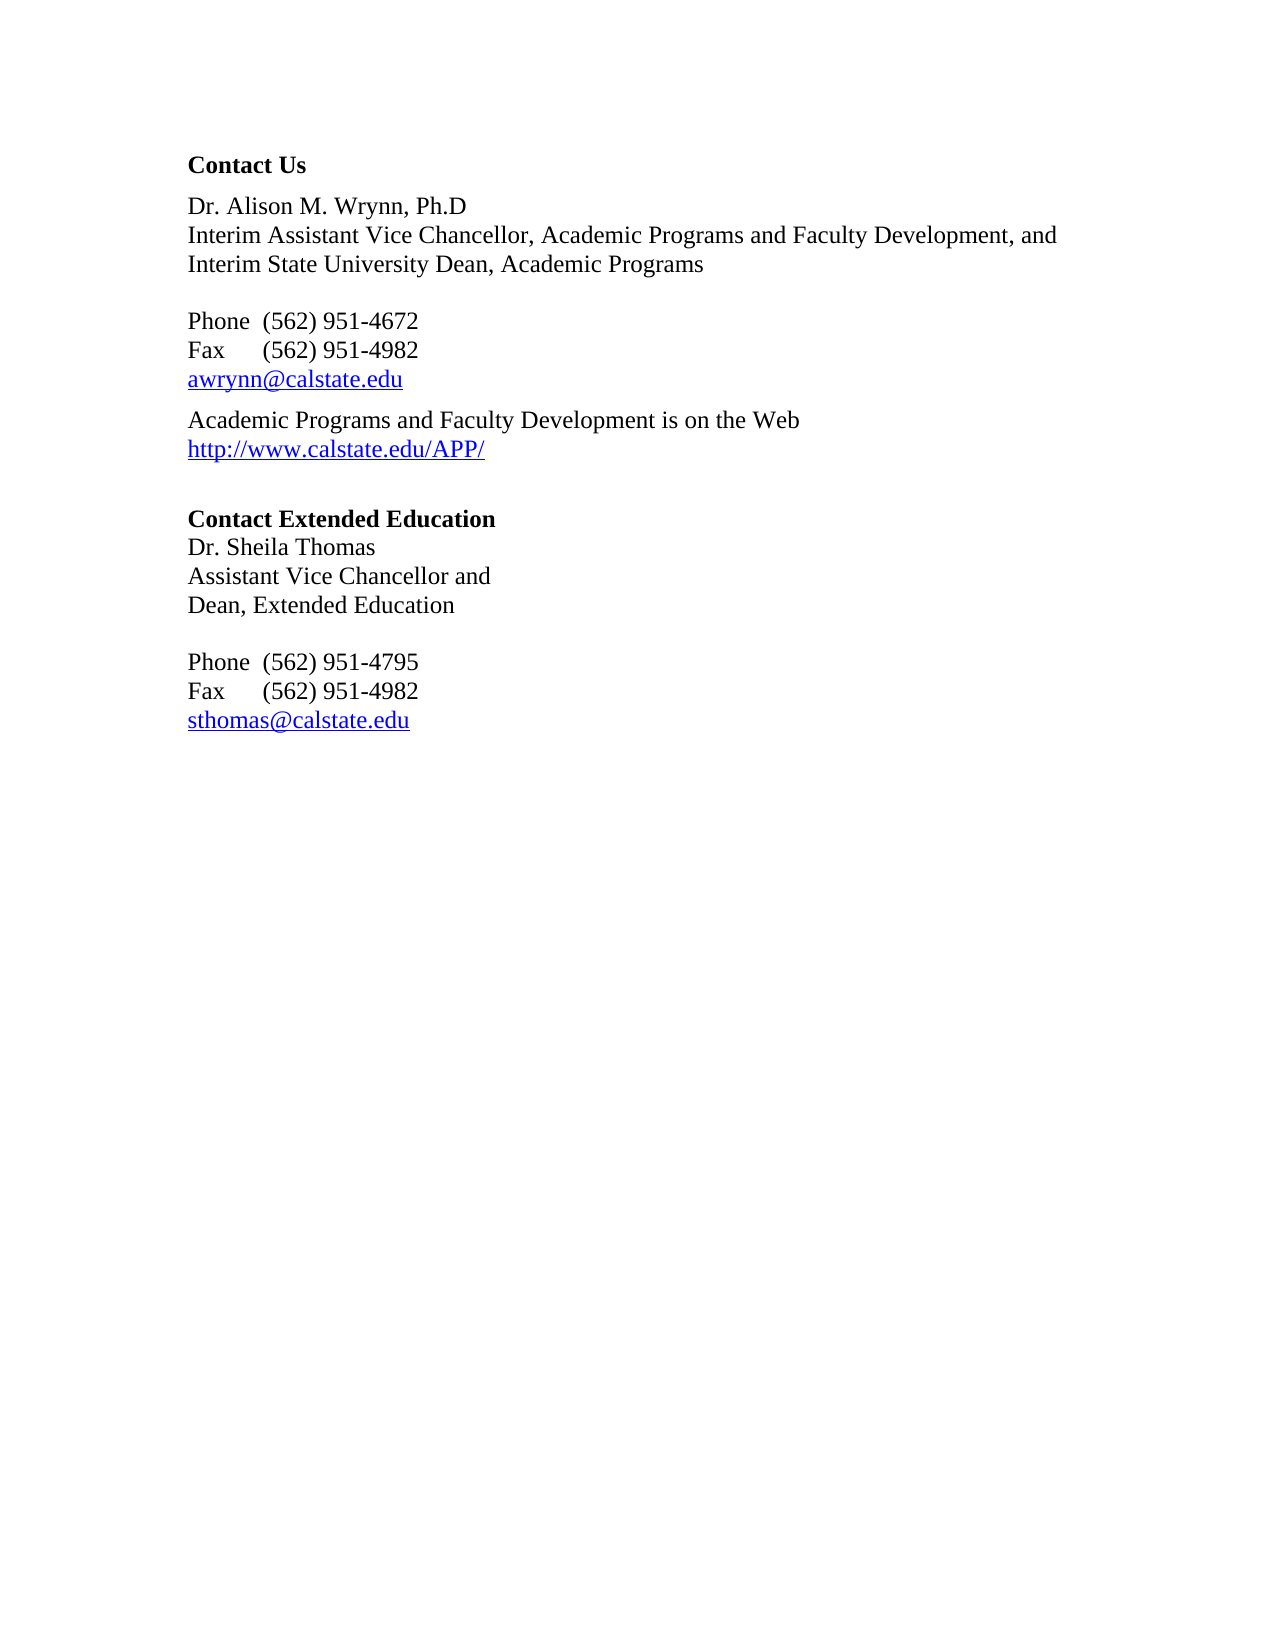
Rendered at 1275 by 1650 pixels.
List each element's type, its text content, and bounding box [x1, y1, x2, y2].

text awrynn@calstate.edu [187, 364, 1087, 392]
text Contact Extended Education [187, 504, 1087, 532]
text Phone (562) 951-4795 [187, 647, 1087, 676]
text Fax (562) 951-4982 [187, 335, 1087, 364]
text Assistant Vice Chancellor and [187, 561, 1087, 590]
text Dean, Extended Education [187, 590, 1087, 619]
text Fax (562) 951-4982 [187, 676, 1087, 705]
text Dr. Alison M. Wrynn, Ph.D [187, 191, 1087, 220]
text sthomas@calstate.edu [187, 705, 1087, 734]
text Phone (562) 951-4672 [187, 306, 1087, 335]
text Interim Assistant Vice Chancellor, Academic Programs and Faculty Development, and Interim State University Dean, Academic Programs [187, 220, 1087, 306]
text Dr. Sheila Thomas [187, 532, 1087, 561]
text Academic Programs and Faculty Development is on the Web http://www.calstate.edu/APP/ [187, 405, 1087, 462]
subtitle Contact Us [187, 150, 1087, 179]
